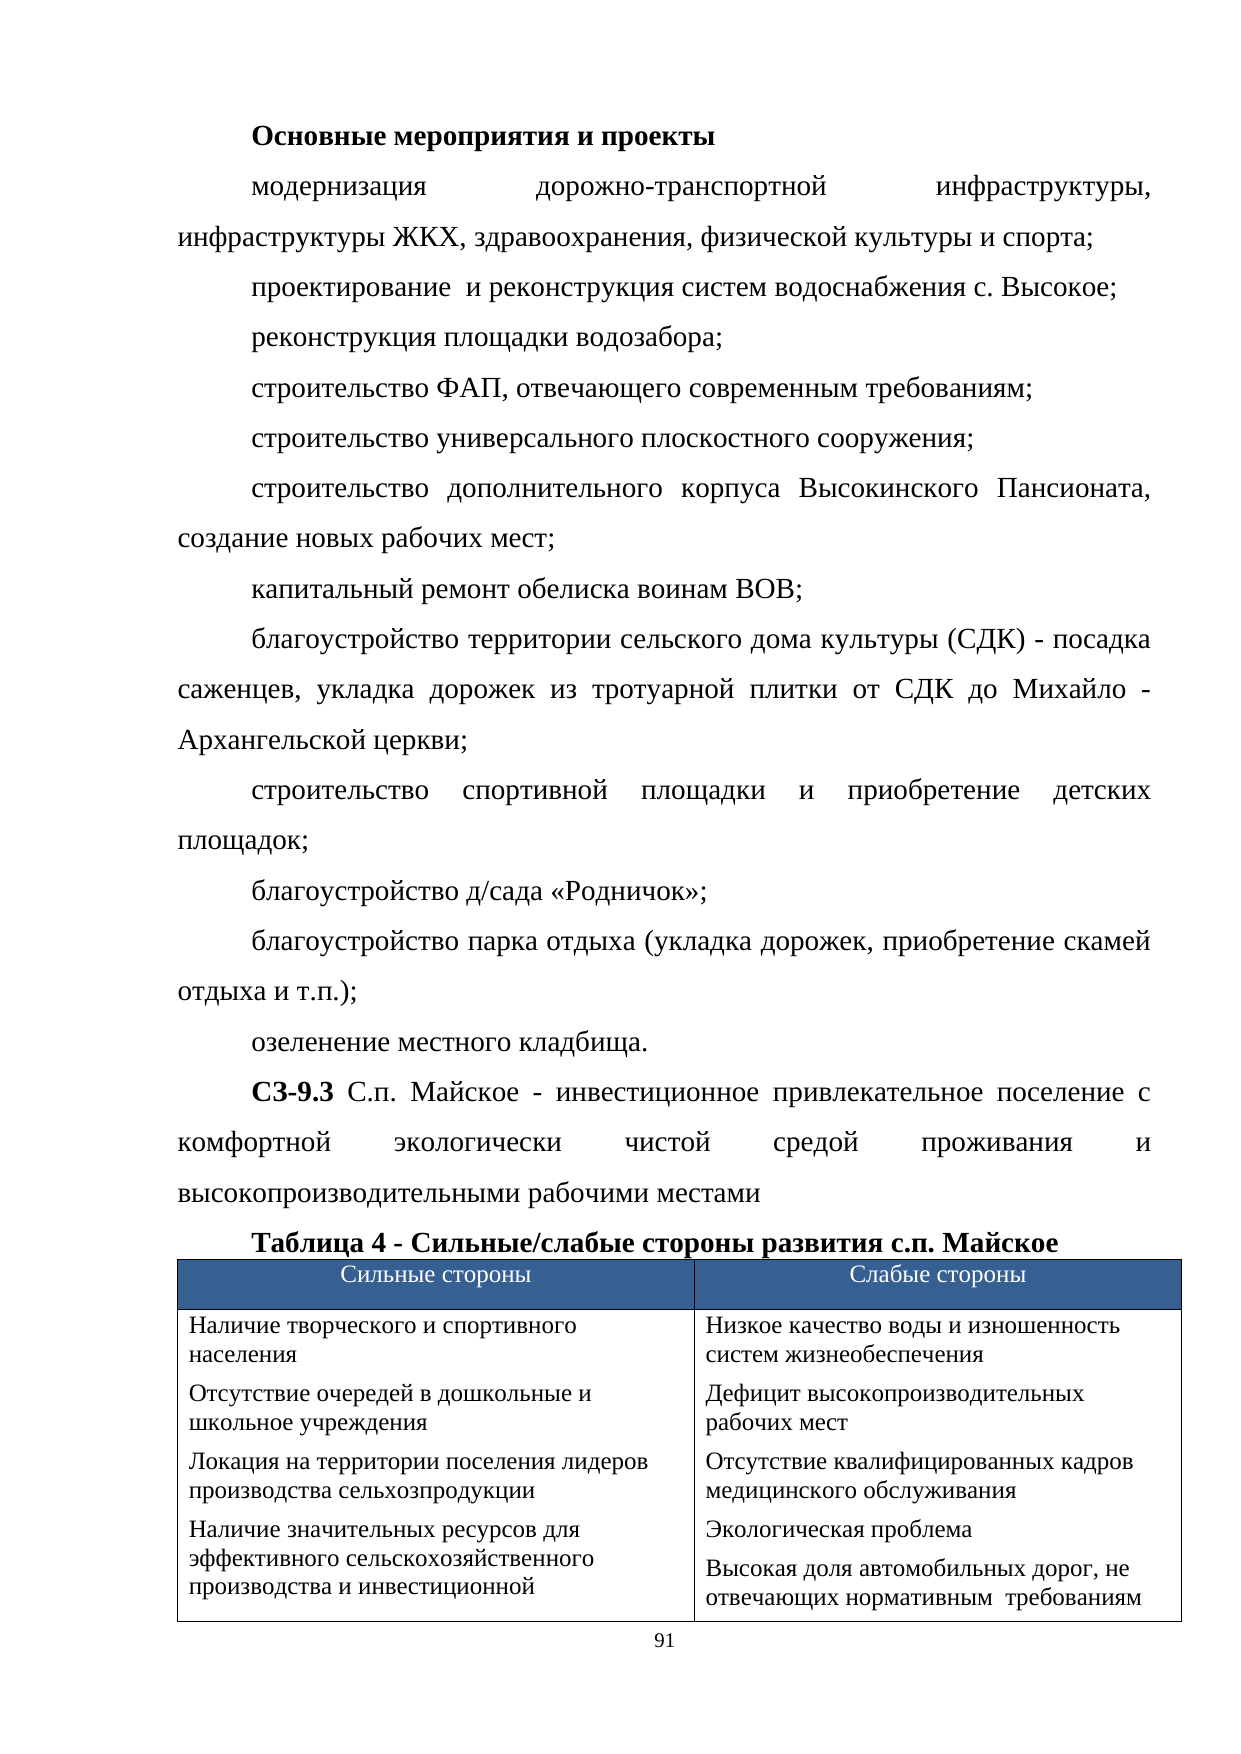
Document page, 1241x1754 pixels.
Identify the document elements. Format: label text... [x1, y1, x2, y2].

text благоустройство д/сада «Родничок»; [177, 873, 1152, 906]
text СЗ-9.3 С.п. Майское - инвестиционное привлекательное поселение с комфортной экологически чистой средой проживания и высокопроизводительными рабочими местами [177, 1074, 1152, 1208]
text реконструкция площадки водозабора; [177, 319, 1152, 353]
text благоустройство территории сельского дома культуры (СДК) - посадка саженцев, укладка дорожек из тротуарной плитки от СДК до Михайло - Архангельской церкви; [177, 621, 1152, 755]
table_header Сильные стороны [178, 1260, 694, 1309]
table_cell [695, 1310, 1181, 1621]
text строительство дополнительного корпуса Высокинского Пансионата, создание новых рабочих мест; [177, 470, 1152, 554]
text строительство универсального плоскостного сооружения; [177, 420, 1152, 453]
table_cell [178, 1310, 694, 1621]
text Основные мероприятия и проекты [177, 118, 1152, 152]
text строительство ФАП, отвечающего современным требованиям; [177, 370, 1152, 403]
text Таблица 4 - Сильные/слабые стороны развития с.п. Майское [177, 1225, 1152, 1258]
table_header Слабые стороны [695, 1260, 1181, 1309]
text проектирование и реконструкция систем водоснабжения с. Высокое; [177, 269, 1152, 303]
text капитальный ремонт обелиска воинам ВОВ; [251, 571, 1152, 604]
text модернизация дорожно-транспортной инфраструктуры, инфраструктуры ЖКХ, здравоохранения, физической культуры и спорта; [177, 168, 1152, 252]
text благоустройство парка отдыха (укладка дорожек, приобретение скамей отдыха и т.п.); [177, 923, 1152, 1007]
text строительство спортивной площадки и приобретение детских площадок; [177, 772, 1152, 856]
text озеленение местного кладбища. [177, 1024, 1152, 1057]
